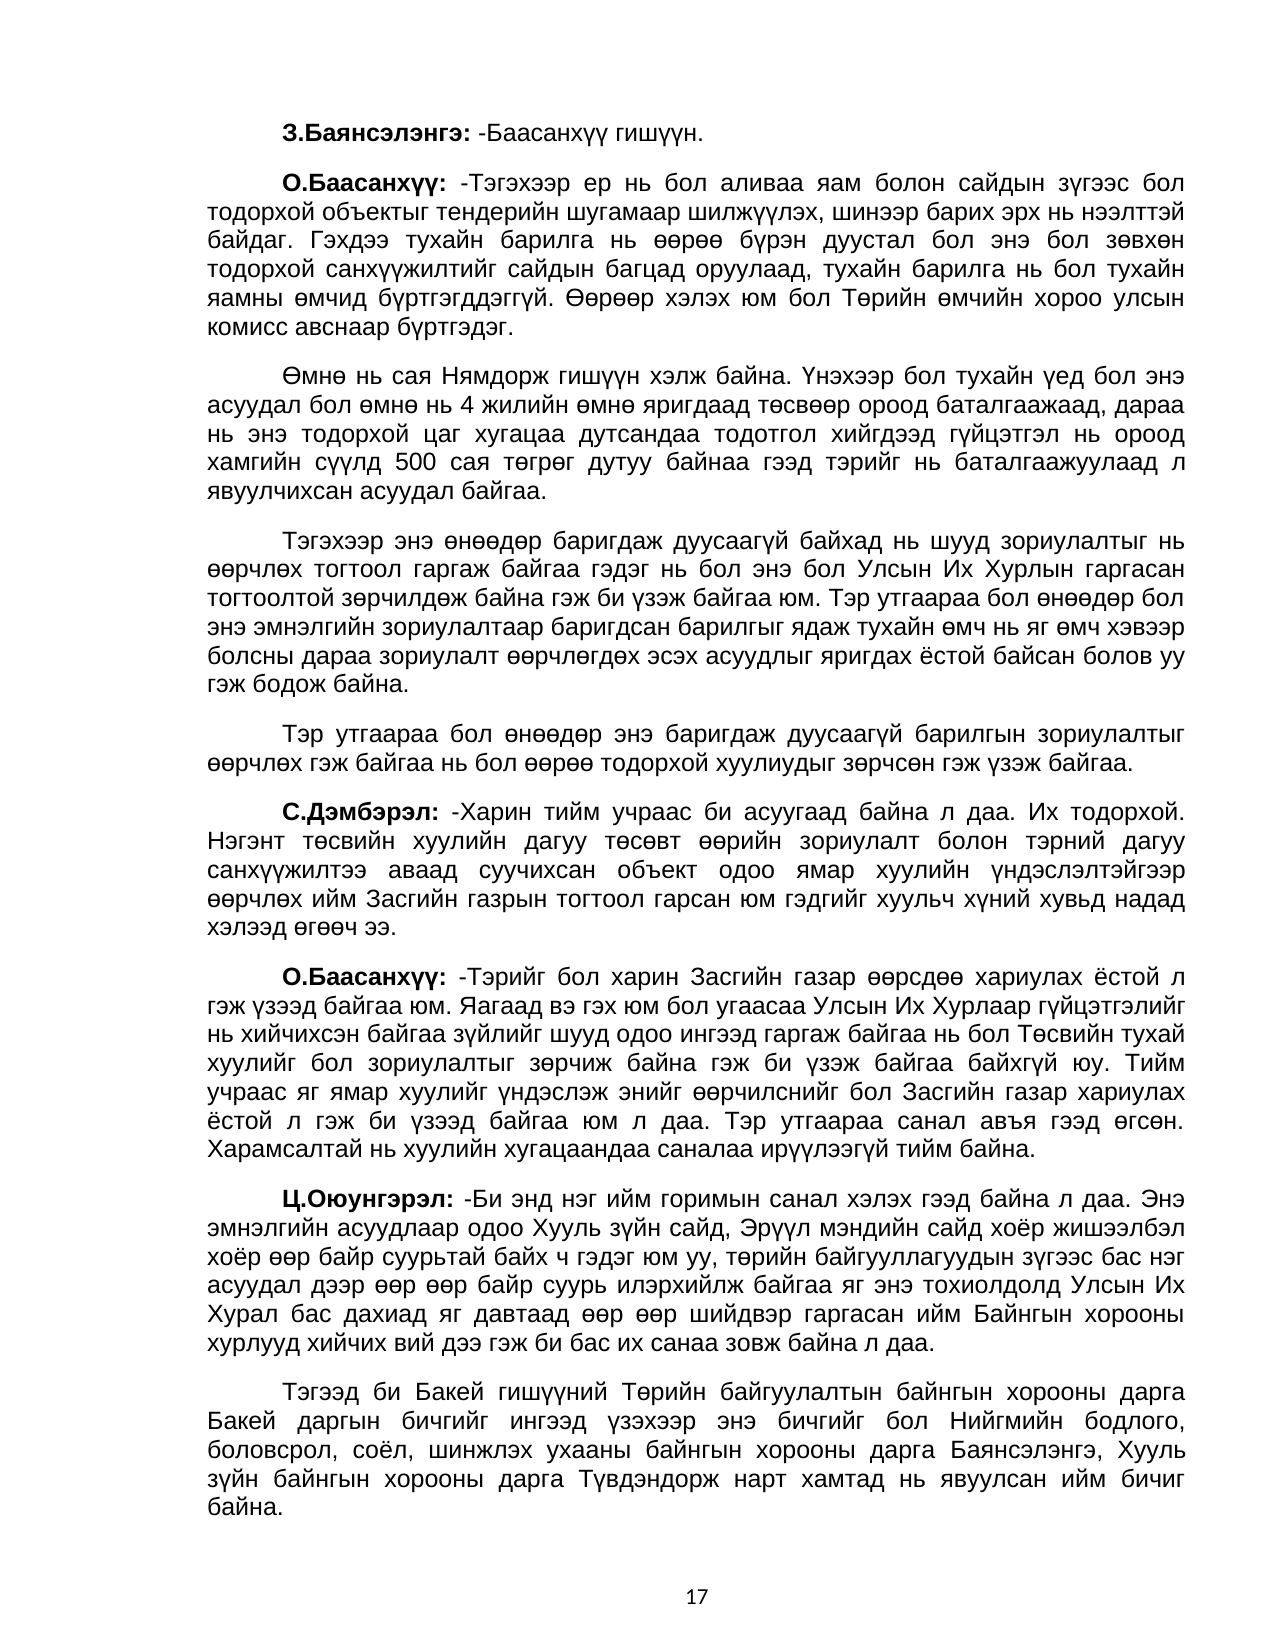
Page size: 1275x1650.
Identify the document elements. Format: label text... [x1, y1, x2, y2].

text О.Баасанхүү: -Тэрийг бол харин Засгийн газар өөрсдөө хариулах ёстой л гэж үзээд байгаа юм. Яагаад вэ гэх юм бол угаасаа Улсын Их Хурлаар гүйцэтгэлийг нь хийчихсэн байгаа зүйлийг шууд одоо ингээд гаргаж байгаа нь бол Төсвийн тухай хуулийг бол зориулалтыг зөрчиж байна гэж би үзэж байгаа байхгүй юу. Тийм учраас яг ямар хуулийг үндэслэж энийг өөрчилснийг бол Засгийн газар хариулах ёстой л гэж би үзээд байгаа юм л даа. Тэр утгаараа санал авъя гээд өгсөн. Харамсалтай нь хуулийн хугацаандаа саналаа ирүүлээгүй тийм байна. [207, 962, 1186, 1163]
text Тэр утгаараа бол өнөөдөр энэ баригдаж дуусаагүй барилгын зориулалтыг өөрчлөх гэж байгаа нь бол өөрөө тодорхой хуулиудыг зөрчсөн гэж үзэж байгаа. [207, 719, 1186, 776]
text З.Баянсэлэнгэ: -Баасанхүү гишүүн. [207, 118, 1186, 147]
text Өмнө нь сая Нямдорж гишүүн хэлж байна. Үнэхээр бол тухайн үед бол энэ асуудал бол өмнө нь 4 жилийн өмнө яригдаад төсвөөр ороод баталгаажаад, дараа нь энэ тодорхой цаг хугацаа дутсандаа тодотгол хийгдээд гүйцэтгэл нь ороод хамгийн сүүлд 500 сая төгрөг дутуу байнаа гээд тэрийг нь баталгаажуулаад л явуулчихсан асуудал байгаа. [207, 361, 1186, 505]
text Ц.Оюунгэрэл: -Би энд нэг ийм горимын санал хэлэх гээд байна л даа. Энэ эмнэлгийн асуудлаар одоо Хууль зүйн сайд, Эрүүл мэндийн сайд хоёр жишээлбэл хоёр өөр байр суурьтай байх ч гэдэг юм уу, төрийн байгууллагуудын зүгээс бас нэг асуудал дээр өөр өөр байр суурь илэрхийлж байгаа яг энэ тохиолдолд Улсын Их Хурал бас дахиад яг давтаад өөр өөр шийдвэр гаргасан ийм Байнгын хорооны хурлууд хийчих вий дээ гэж би бас их санаа зовж байна л даа. [207, 1184, 1186, 1356]
text С.Дэмбэрэл: -Харин тийм учраас би асуугаад байна л даа. Их тодорхой. Нэгэнт төсвийн хуулийн дагуу төсөвт өөрийн зориулалт болон тэрний дагуу санхүүжилтээ аваад суучихсан объект одоо ямар хуулийн үндэслэлтэйгээр өөрчлөх ийм Засгийн газрын тогтоол гарсан юм гэдгийг хуульч хүний хувьд надад хэлээд өгөөч ээ. [207, 797, 1186, 941]
text Тэгэхээр энэ өнөөдөр баригдаж дуусаагүй байхад нь шууд зориулалтыг нь өөрчлөх тогтоол гаргаж байгаа гэдэг нь бол энэ бол Улсын Их Хурлын гаргасан тогтоолтой зөрчилдөж байна гэж би үзэж байгаа юм. Тэр утгаараа бол өнөөдөр бол энэ эмнэлгийн зориулалтаар баригдсан барилгыг ядаж тухайн өмч нь яг өмч хэвээр болсны дараа зориулалт өөрчлөгдөх эсэх асуудлыг яригдах ёстой байсан болов уу гэж бодож байна. [207, 526, 1186, 698]
text О.Баасанхүү: -Тэгэхээр ер нь бол аливаа яам болон сайдын зүгээс бол тодорхой объектыг тендерийн шугамаар шилжүүлэх, шинээр барих эрх нь нээлттэй байдаг. Гэхдээ тухайн барилга нь өөрөө бүрэн дуустал бол энэ бол зөвхөн тодорхой санхүүжилтийг сайдын багцад оруулаад, тухайн барилга нь бол тухайн яамны өмчид бүртгэгддэггүй. Өөрөөр хэлэх юм бол Төрийн өмчийн хороо улсын комисс авснаар бүртгэдэг. [207, 168, 1186, 340]
text Тэгээд би Бакей гишүүний Төрийн байгуулалтын байнгын хорооны дарга Бакей даргын бичгийг ингээд үзэхээр энэ бичгийг бол Нийгмийн бодлого, боловсрол, соёл, шинжлэх ухааны байнгын хорооны дарга Баянсэлэнгэ, Хууль зүйн байнгын хорооны дарга Түвдэндорж нарт хамтад нь явуулсан ийм бичиг байна. [207, 1377, 1186, 1521]
